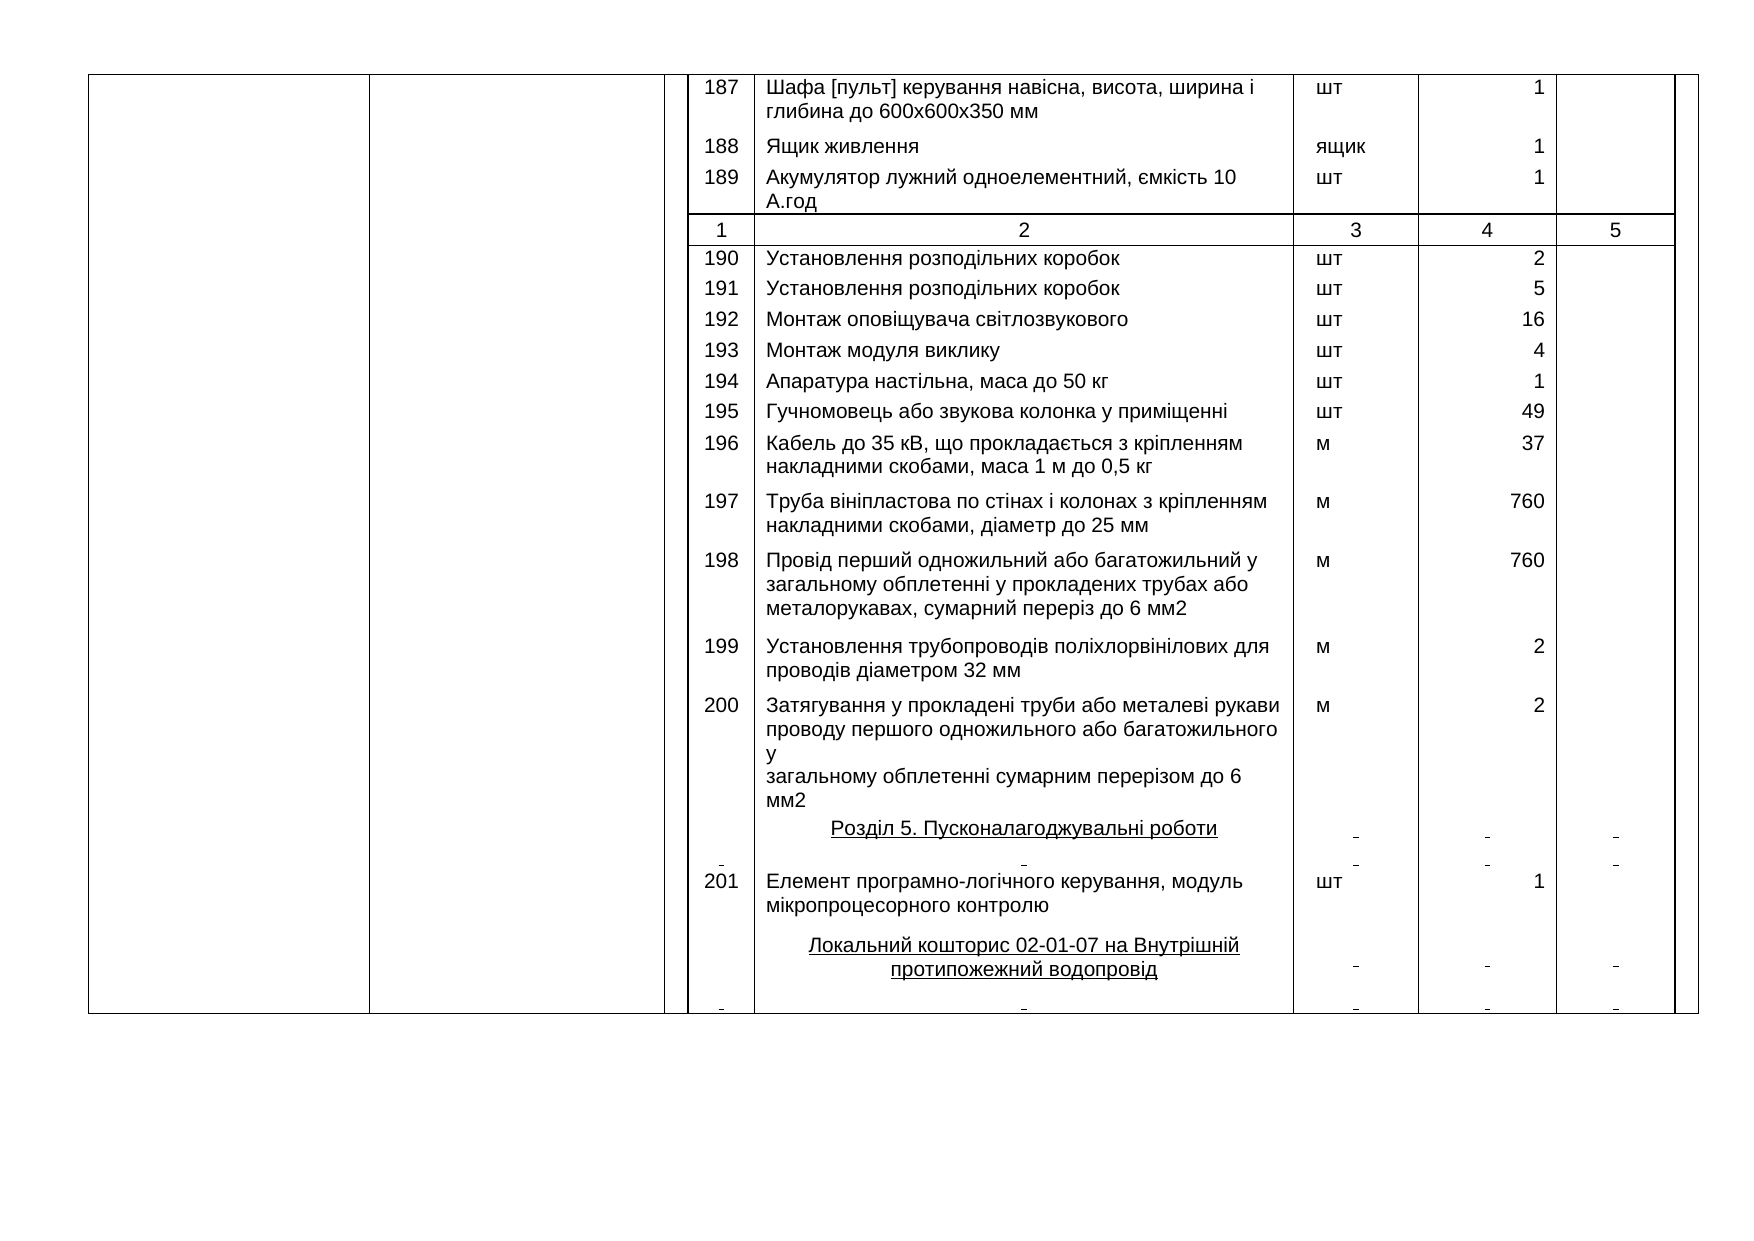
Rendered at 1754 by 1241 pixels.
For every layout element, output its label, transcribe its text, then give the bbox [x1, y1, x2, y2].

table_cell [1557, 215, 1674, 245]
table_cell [689, 75, 754, 213]
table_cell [1419, 246, 1556, 1013]
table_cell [689, 246, 754, 1013]
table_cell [89, 75, 369, 1013]
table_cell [1294, 246, 1418, 1013]
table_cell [755, 246, 1293, 1013]
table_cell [665, 75, 687, 1013]
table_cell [1419, 75, 1556, 213]
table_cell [1557, 246, 1674, 1013]
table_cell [755, 75, 1293, 213]
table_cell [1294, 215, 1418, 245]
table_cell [370, 75, 664, 1013]
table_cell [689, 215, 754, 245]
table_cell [1557, 75, 1674, 213]
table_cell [1294, 75, 1418, 213]
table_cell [1676, 75, 1698, 1013]
